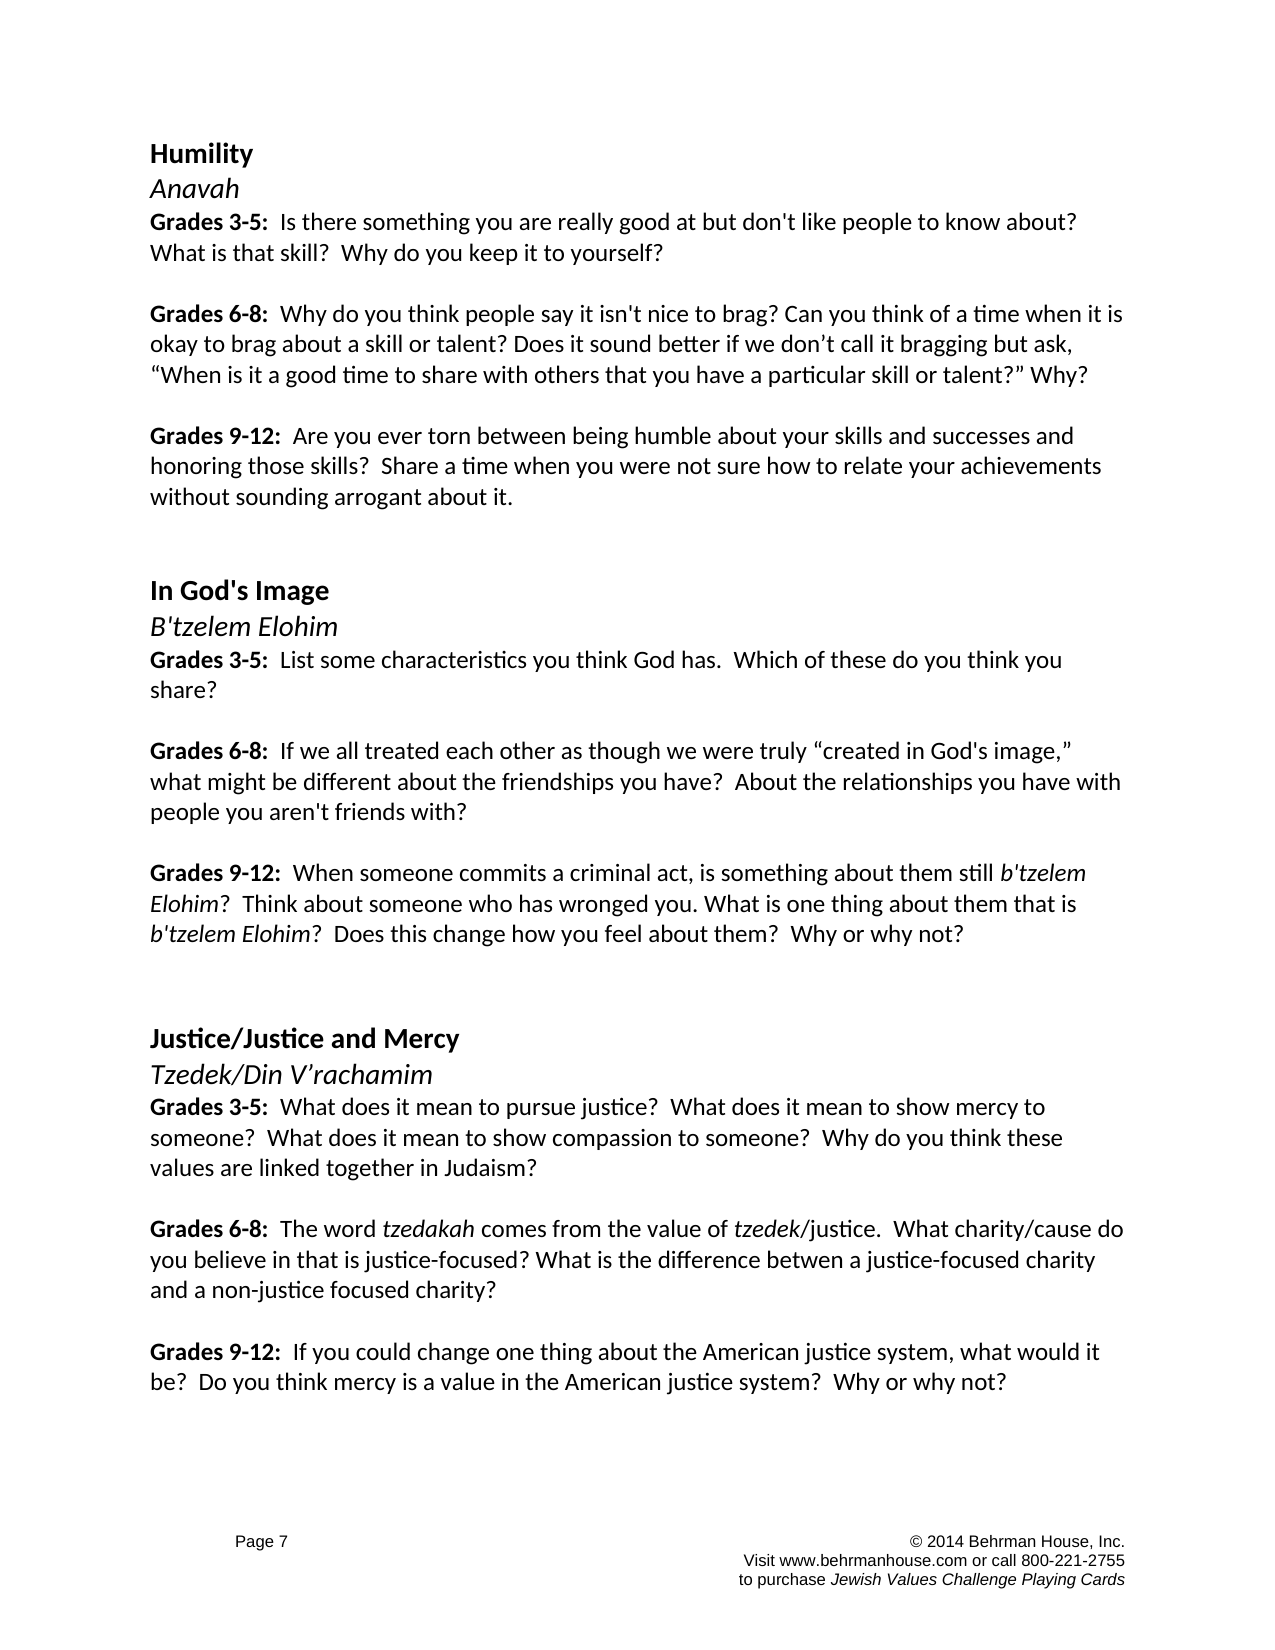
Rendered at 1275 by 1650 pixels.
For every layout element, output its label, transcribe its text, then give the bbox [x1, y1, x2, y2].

text Humility [150, 135, 1125, 171]
text Justice/Justice and Mercy [150, 1020, 1125, 1056]
text Grades 6-8: The word tzedakah comes from the value of tzedek/justice. What charity/cause do you believe in that is justice-focused? What is the difference betwen a justice-focused charity and a non-justice focused charity? [150, 1213, 1125, 1305]
text Anavah [150, 171, 1125, 206]
text Tzedek/Din V’rachamim [150, 1056, 1125, 1091]
text B'tzelem Elohim [150, 608, 1125, 644]
text Grades 9-12: Are you ever torn between being humble about your skills and successes and honoring those skills? Share a time when you were not sure how to relate your achievements without sounding arrogant about it. [150, 420, 1125, 511]
text Grades 6-8: Why do you think people say it isn't nice to brag? Can you think of a time when it is okay to brag about a skill or talent? Does it sound better if we don’t call it bragging but ask, “When is it a good time to share with others that you have a particular skill or talent?” Why? [150, 298, 1125, 389]
text Grades 9-12: If you could change one thing about the American justice system, what would it be? Do you think mercy is a value in the American justice system? Why or why not? [150, 1336, 1125, 1397]
text Grades 3-5: List some characteristics you think God has. Which of these do you think you share? [150, 644, 1125, 705]
text Grades 3-5: Is there something you are really good at but don't like people to know about? What is that skill? Why do you keep it to yourself? [150, 206, 1125, 267]
text Grades 3-5: What does it mean to pursue justice? What does it mean to show mercy to someone? What does it mean to show compassion to someone? Why do you think these values are linked together in Judaism? [150, 1091, 1125, 1183]
text Grades 9-12: When someone commits a criminal act, is something about them still b'tzelem Elohim? Think about someone who has wronged you. What is one thing about them that is b'tzelem Elohim? Does this change how you feel about them? Why or why not? [150, 857, 1125, 949]
text In God's Image [150, 572, 1125, 608]
text Grades 6-8: If we all treated each other as though we were truly “created in God's image,” what might be different about the friendships you have? About the relationships you have with people you aren't friends with? [150, 735, 1125, 827]
